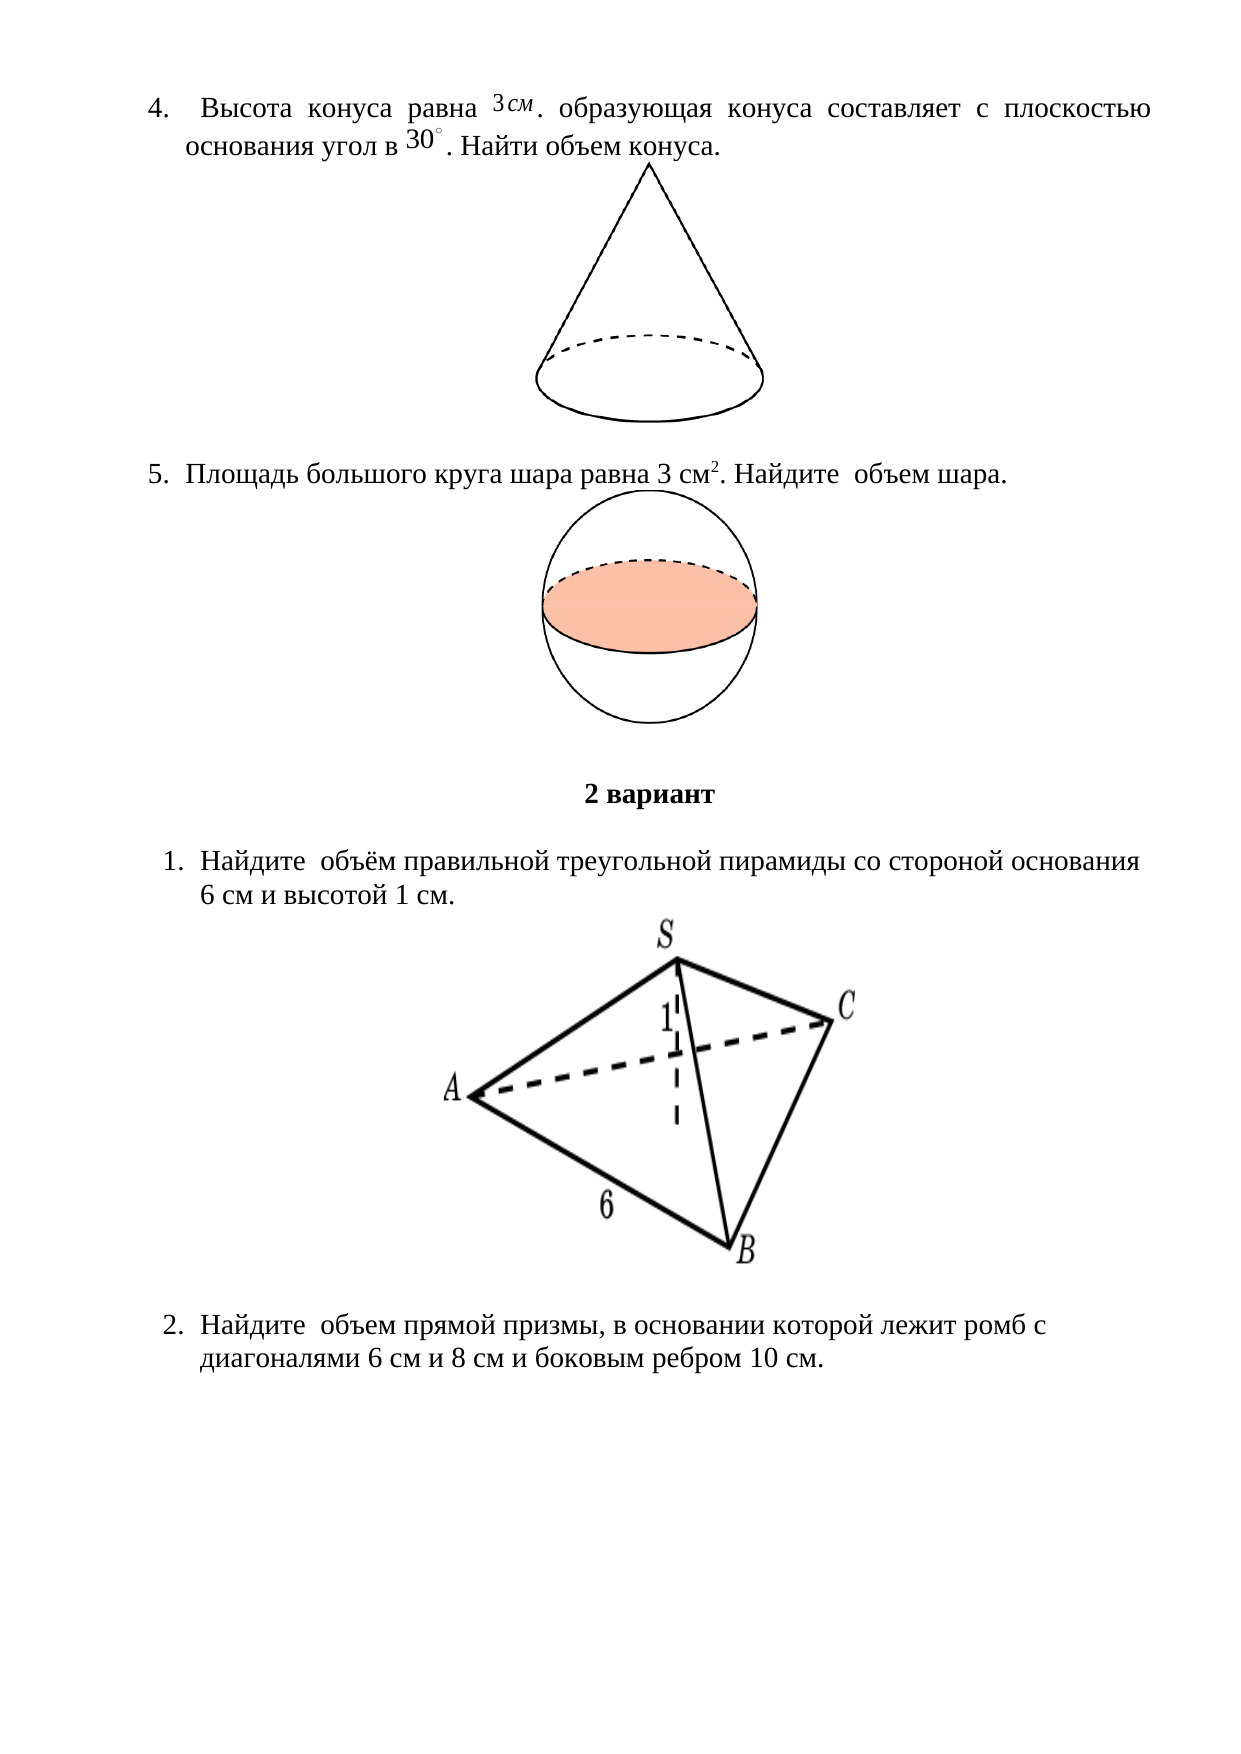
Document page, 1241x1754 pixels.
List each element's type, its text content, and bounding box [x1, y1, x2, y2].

picture [541, 490, 758, 724]
list Найдите объем прямой призмы, в основании которой лежит ромб с диагоналями и и боковым ребром . [162, 1307, 1152, 1374]
list 2 вариант [148, 776, 1152, 810]
picture [535, 161, 764, 423]
list Найдите объём правильной треугольной пирамиды со стороной основания и высотой . [162, 843, 1152, 911]
picture [443, 910, 856, 1274]
list Высота конуса равна . образующая конуса составляет с плоскостью основания угол в . Найти объем конуса. [148, 89, 1152, 161]
list Площадь большого круга шара равна 3 см2. Найдите объем шара. [148, 456, 1152, 490]
